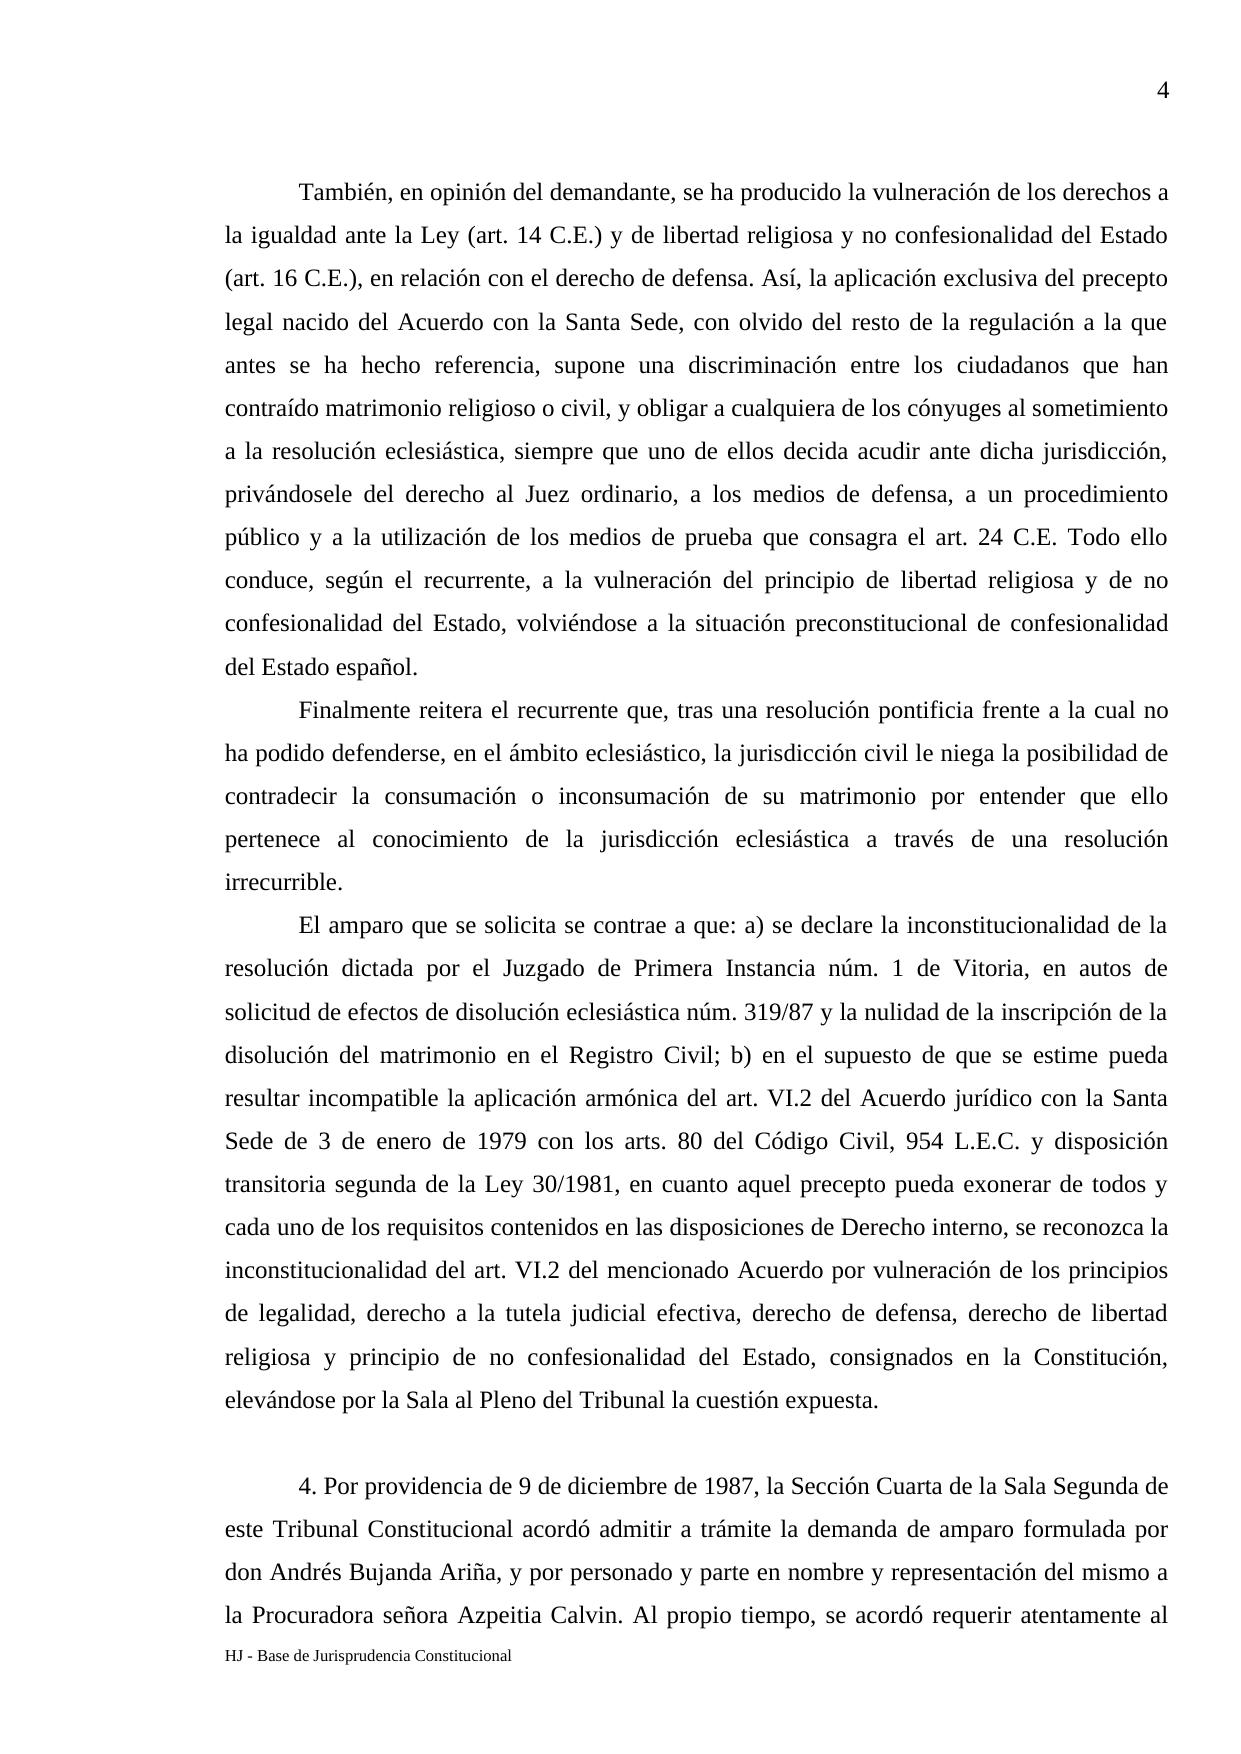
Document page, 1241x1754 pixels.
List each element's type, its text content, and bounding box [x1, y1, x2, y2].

text Finalmente reitera el recurrente que, tras una resolución pontificia frente a la cual no ha podido defenderse, en el ámbito eclesiástico, la jurisdicción civil le niega la posibilidad de contradecir la consumación o inconsumación de su matrimonio por entender que ello pertenece al conocimiento de la jurisdicción eclesiástica a través de una resolución irrecurrible. [224, 695, 1169, 896]
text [224, 1471, 1169, 1629]
text También, en opinión del demandante, se ha producido la vulneración de los derechos a la igualdad ante la Ley (art. 14 C.E.) y de libertad religiosa y no confesionalidad del Estado (art. 16 C.E.), en relación con el derecho de defensa. Así, la aplicación exclusiva del precepto legal nacido del Acuerdo con la Santa Sede, con olvido del resto de la regulación a la que antes se ha hecho referencia, supone una discriminación entre los ciudadanos que han contraído matrimonio religioso o civil, y obligar a cualquiera de los cónyuges al sometimiento a la resolución eclesiástica, siempre que uno de ellos decida acudir ante dicha jurisdicción, privándosele del derecho al Juez ordinario, a los medios de defensa, a un procedimiento público y a la utilización de los medios de prueba que consagra el art. 24 C.E. Todo ello conduce, según el recurrente, a la vulneración del principio de libertad religiosa y de no confesionalidad del Estado, volviéndose a la situación preconstitucional de confesionalidad del Estado español. [224, 177, 1169, 680]
text El amparo que se solicita se contrae a que: a) se declare la inconstitucionalidad de la resolución dictada por el Juzgado de Primera Instancia núm. 1 de Vitoria, en autos de solicitud de efectos de disolución eclesiástica núm. 319/87 y la nulidad de la inscripción de la disolución del matrimonio en el Registro Civil; b) en el supuesto de que se estime pueda resultar incompatible la aplicación armónica del art. VI.2 del Acuerdo jurídico con la Santa Sede de 3 de enero de 1979 con los arts. 80 del Código Civil, 954 L.E.C. y disposición transitoria segunda de la Ley 30/1981, en cuanto aquel precepto pueda exonerar de todos y cada uno de los requisitos contenidos en las disposiciones de Derecho interno, se reconozca la inconstitucionalidad del art. VI.2 del mencionado Acuerdo por vulneración de los principios de legalidad, derecho a la tutela judicial efectiva, derecho de defensa, derecho de libertad religiosa y principio de no confesionalidad del Estado, consignados en la Constitución, elevándose por la Sala al Pleno del Tribunal la cuestión expuesta. [224, 910, 1169, 1413]
